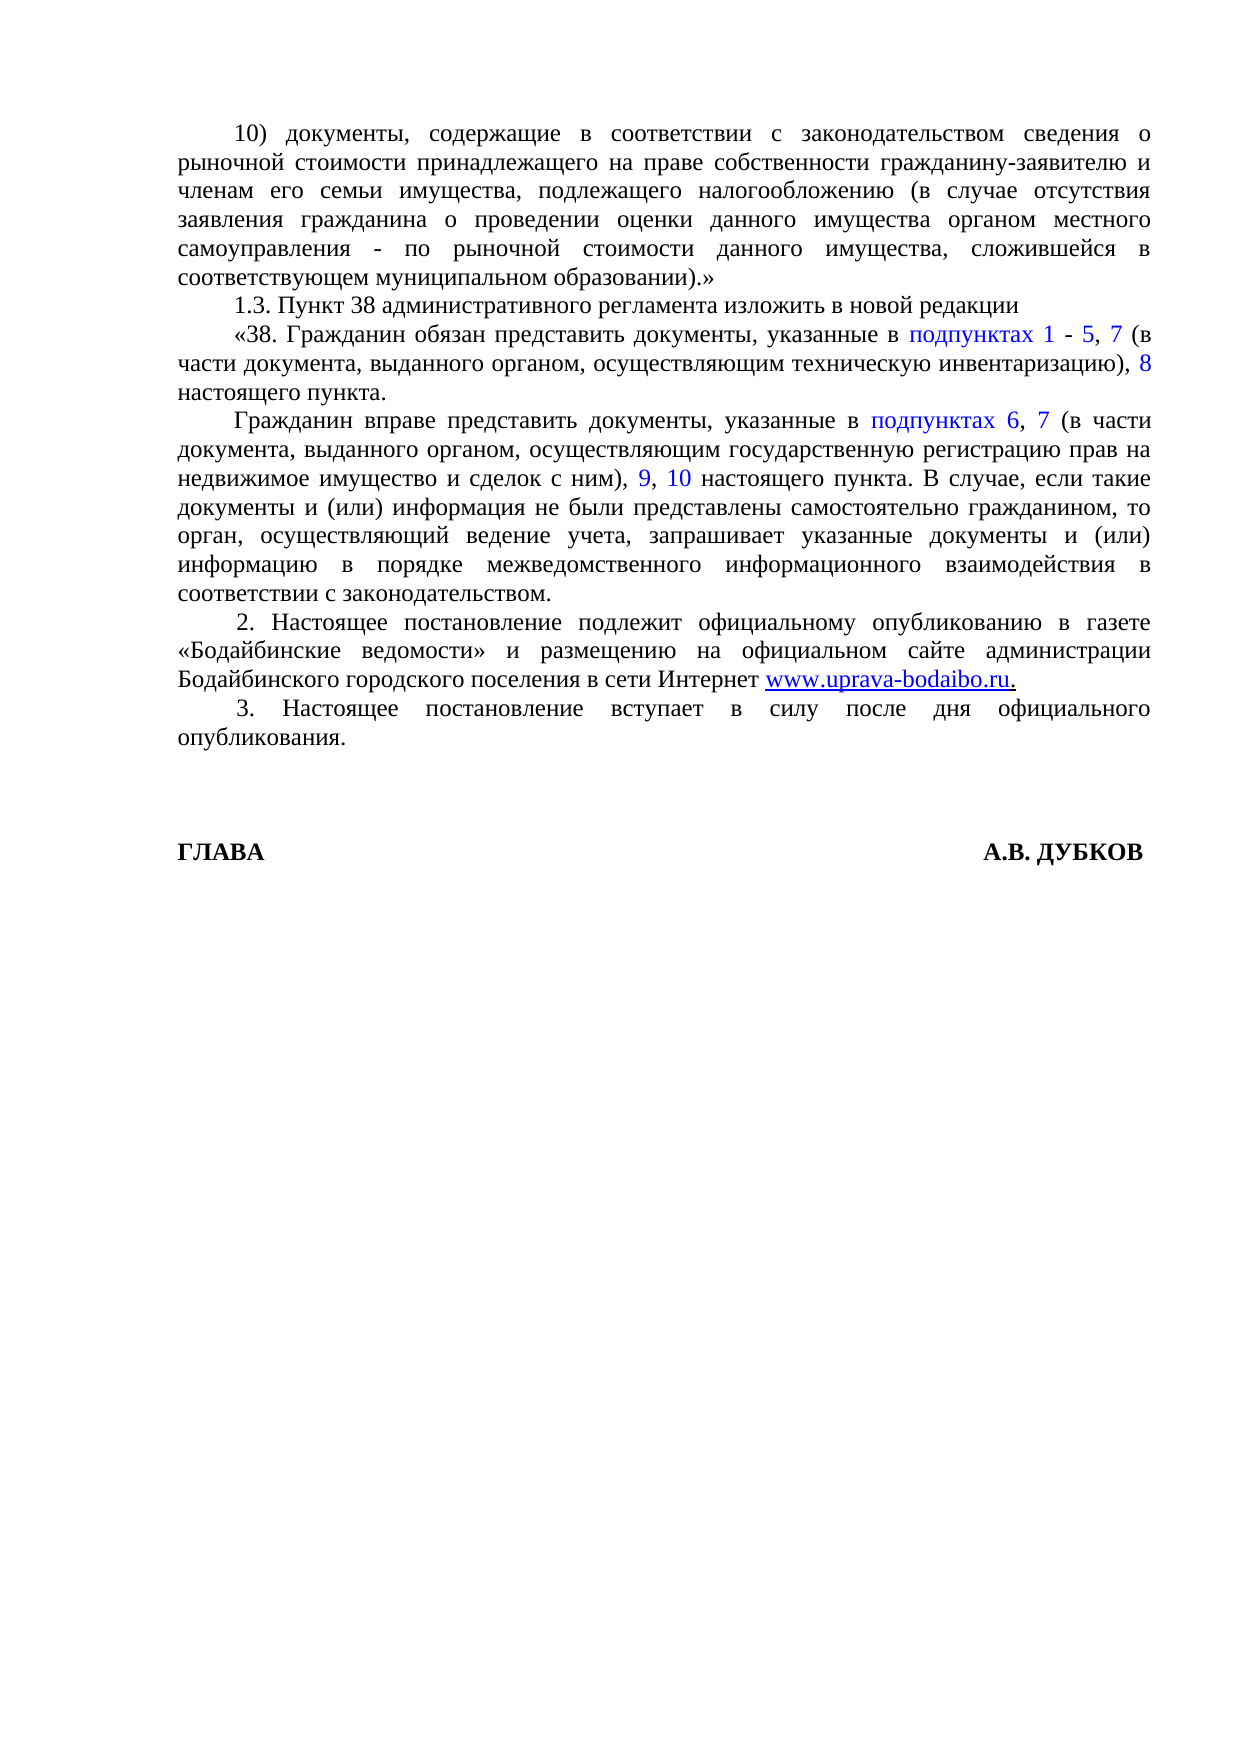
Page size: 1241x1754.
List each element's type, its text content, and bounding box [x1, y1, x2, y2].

text 10) документы, содержащие в соответствии с законодательством сведения о рыночной стоимости принадлежащего на праве собственности гражданину-заявителю и членам его семьи имущества, подлежащего налогообложению (в случае отсутствия заявления гражданина о проведении оценки данного имущества органом местного самоуправления - по рыночной стоимости данного имущества, сложившейся в соответствующем муниципальном образовании).» [177, 118, 1152, 291]
text Гражданин вправе представить документы, указанные в подпунктах 6, 7 (в части документа, выданного органом, осуществляющим государственную регистрацию прав на недвижимое имущество и сделок с ним), 9, 10 настоящего пункта. В случае, если такие документы и (или) информация не были представлены самостоятельно гражданином, то орган, осуществляющий ведение учета, запрашивает указанные документы и (или) информацию в порядке межведомственного информационного взаимодействия в соответствии с законодательством. [177, 406, 1152, 607]
text 1.3. Пункт 38 административного регламента изложить в новой редакции [177, 291, 1152, 319]
text ГЛАВА А.В. ДУБКОВ [177, 837, 1152, 866]
text 3. Настоящее постановление вступает в силу после дня официального опубликования. [177, 693, 1152, 751]
text 2. Настоящее постановление подлежит официальному опубликованию в газете «Бодайбинские ведомости» и размещению на официальном сайте администрации Бодайбинского городского поселения в сети Интернет www.uprava-bodaibo.ru. [177, 607, 1152, 693]
text «38. Гражданин обязан представить документы, указанные в подпунктах 1 - 5, 7 (в части документа, выданного органом, осуществляющим техническую инвентаризацию), 8 настоящего пункта. [177, 319, 1152, 406]
